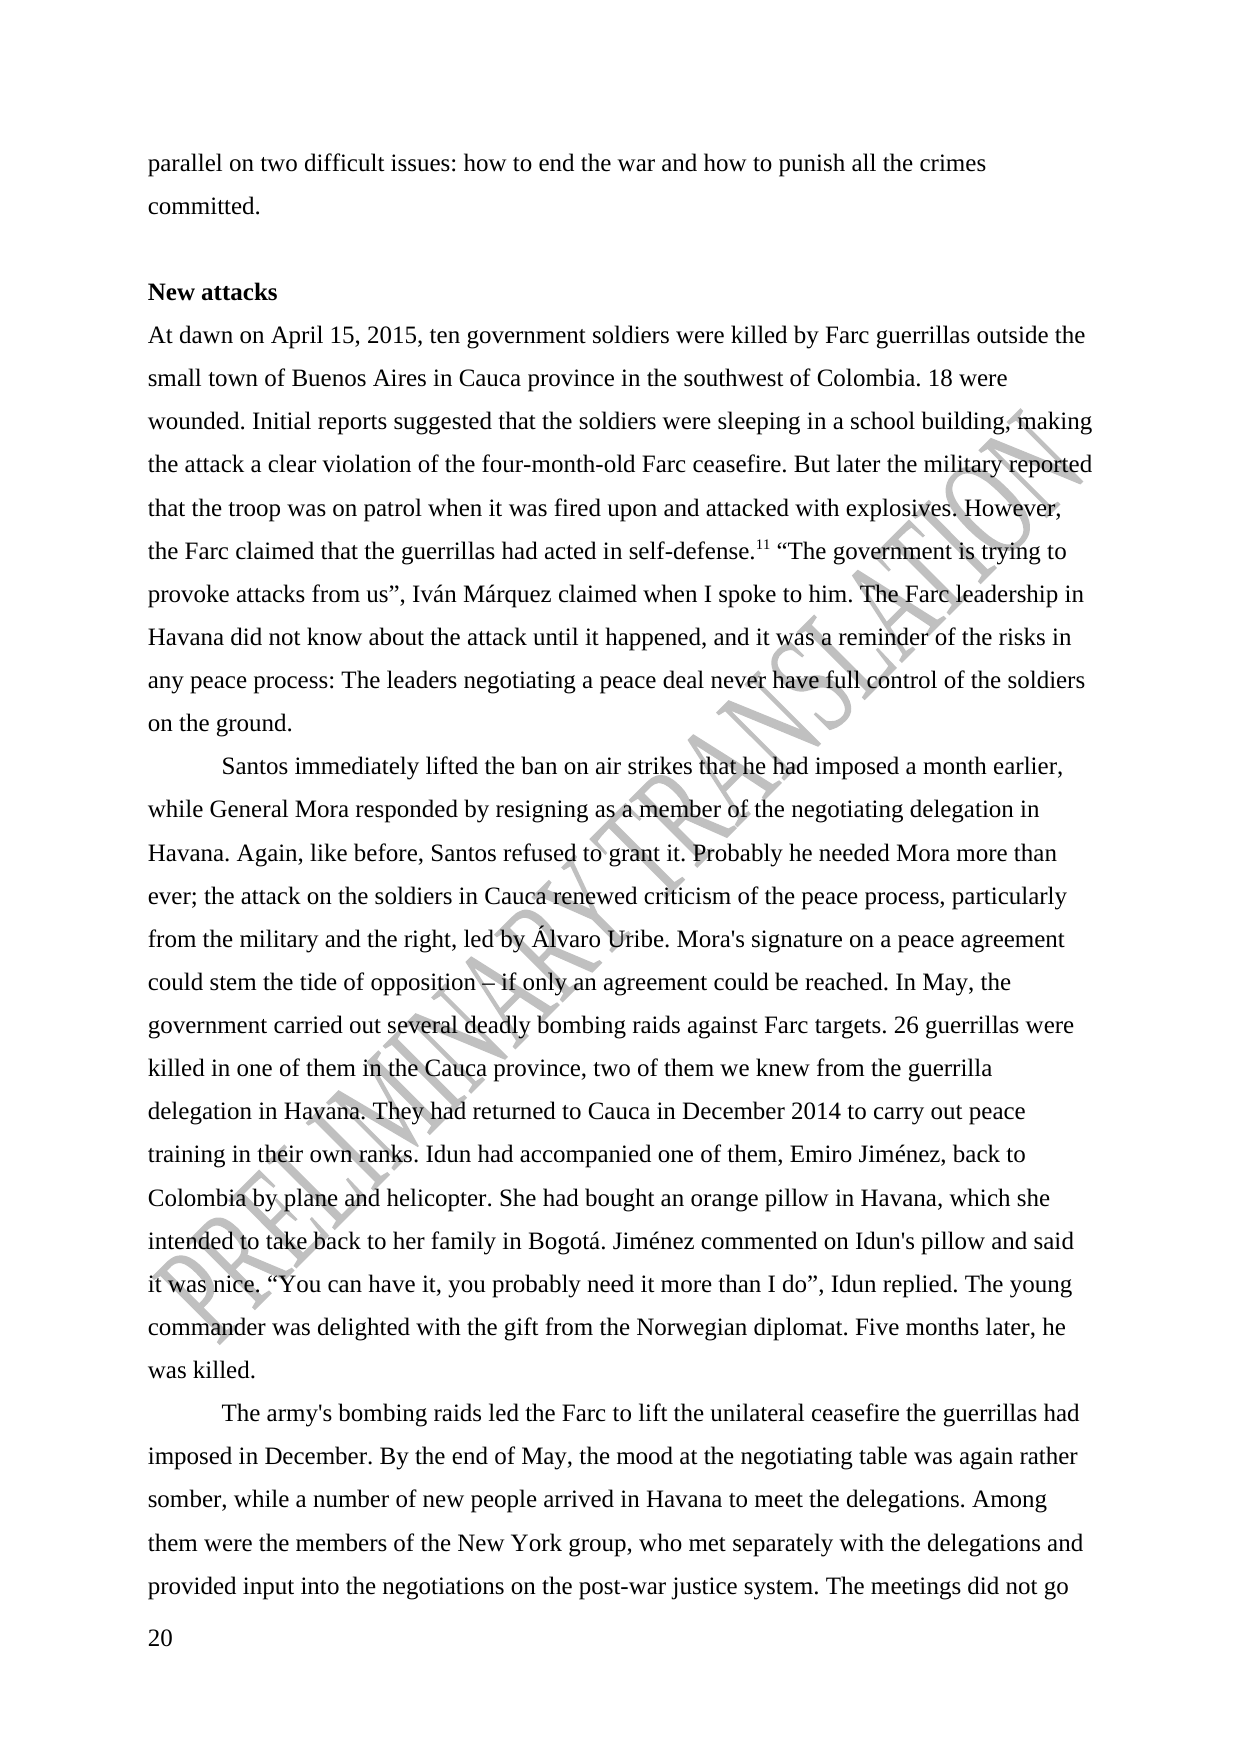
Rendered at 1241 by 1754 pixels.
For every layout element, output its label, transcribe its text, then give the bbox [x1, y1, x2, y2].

text At dawn on April 15, 2015, ten government soldiers were killed by Farc guerrillas outside the small town of Buenos Aires in Cauca province in the southwest of Colombia. 18 were wounded. Initial reports suggested that the soldiers were sleeping in a school building, making the attack a clear violation of the four-month-old Farc ceasefire. But later the military reported that the troop was on patrol when it was fired upon and attacked with explosives. However, the Farc claimed that the guerrillas had acted in self-defense. “The government is trying to provoke attacks from us”, Iván Márquez claimed when I spoke to him. The Farc leadership in Havana did not know about the attack until it happened, and it was a reminder of the risks in any peace process: The leaders negotiating a peace deal never have full control of the soldiers on the ground. [148, 320, 1093, 737]
text Santos immediately lifted the ban on air strikes that he had imposed a month earlier, while General Mora responded by resigning as a member of the negotiating delegation in Havana. Again, like before, Santos refused to grant it. Probably he needed Mora more than ever; the attack on the soldiers in Cauca renewed criticism of the peace process, particularly from the military and the right, led by Álvaro Uribe. Mora's signature on a peace agreement could stem the tide of opposition – if only an agreement could be reached. In May, the government carried out several deadly bombing raids against Farc targets. 26 guerrillas were killed in one of them in the Cauca province, two of them we knew from the guerrilla delegation in Havana. They had returned to Cauca in December 2014 to carry out peace training in their own ranks. Idun had accompanied one of them, Emiro Jiménez, back to Colombia by plane and helicopter. She had bought an orange pillow in Havana, which she intended to take back to her family in Bogotá. Jiménez commented on Idun's pillow and said it was nice. “You can have it, you probably need it more than I do”, Idun replied. The young commander was delighted with the gift from the Norwegian diplomat. Five months later, he was killed. [148, 751, 1093, 1384]
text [148, 1398, 1093, 1599]
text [148, 148, 1093, 219]
text New attacks [148, 277, 1093, 306]
